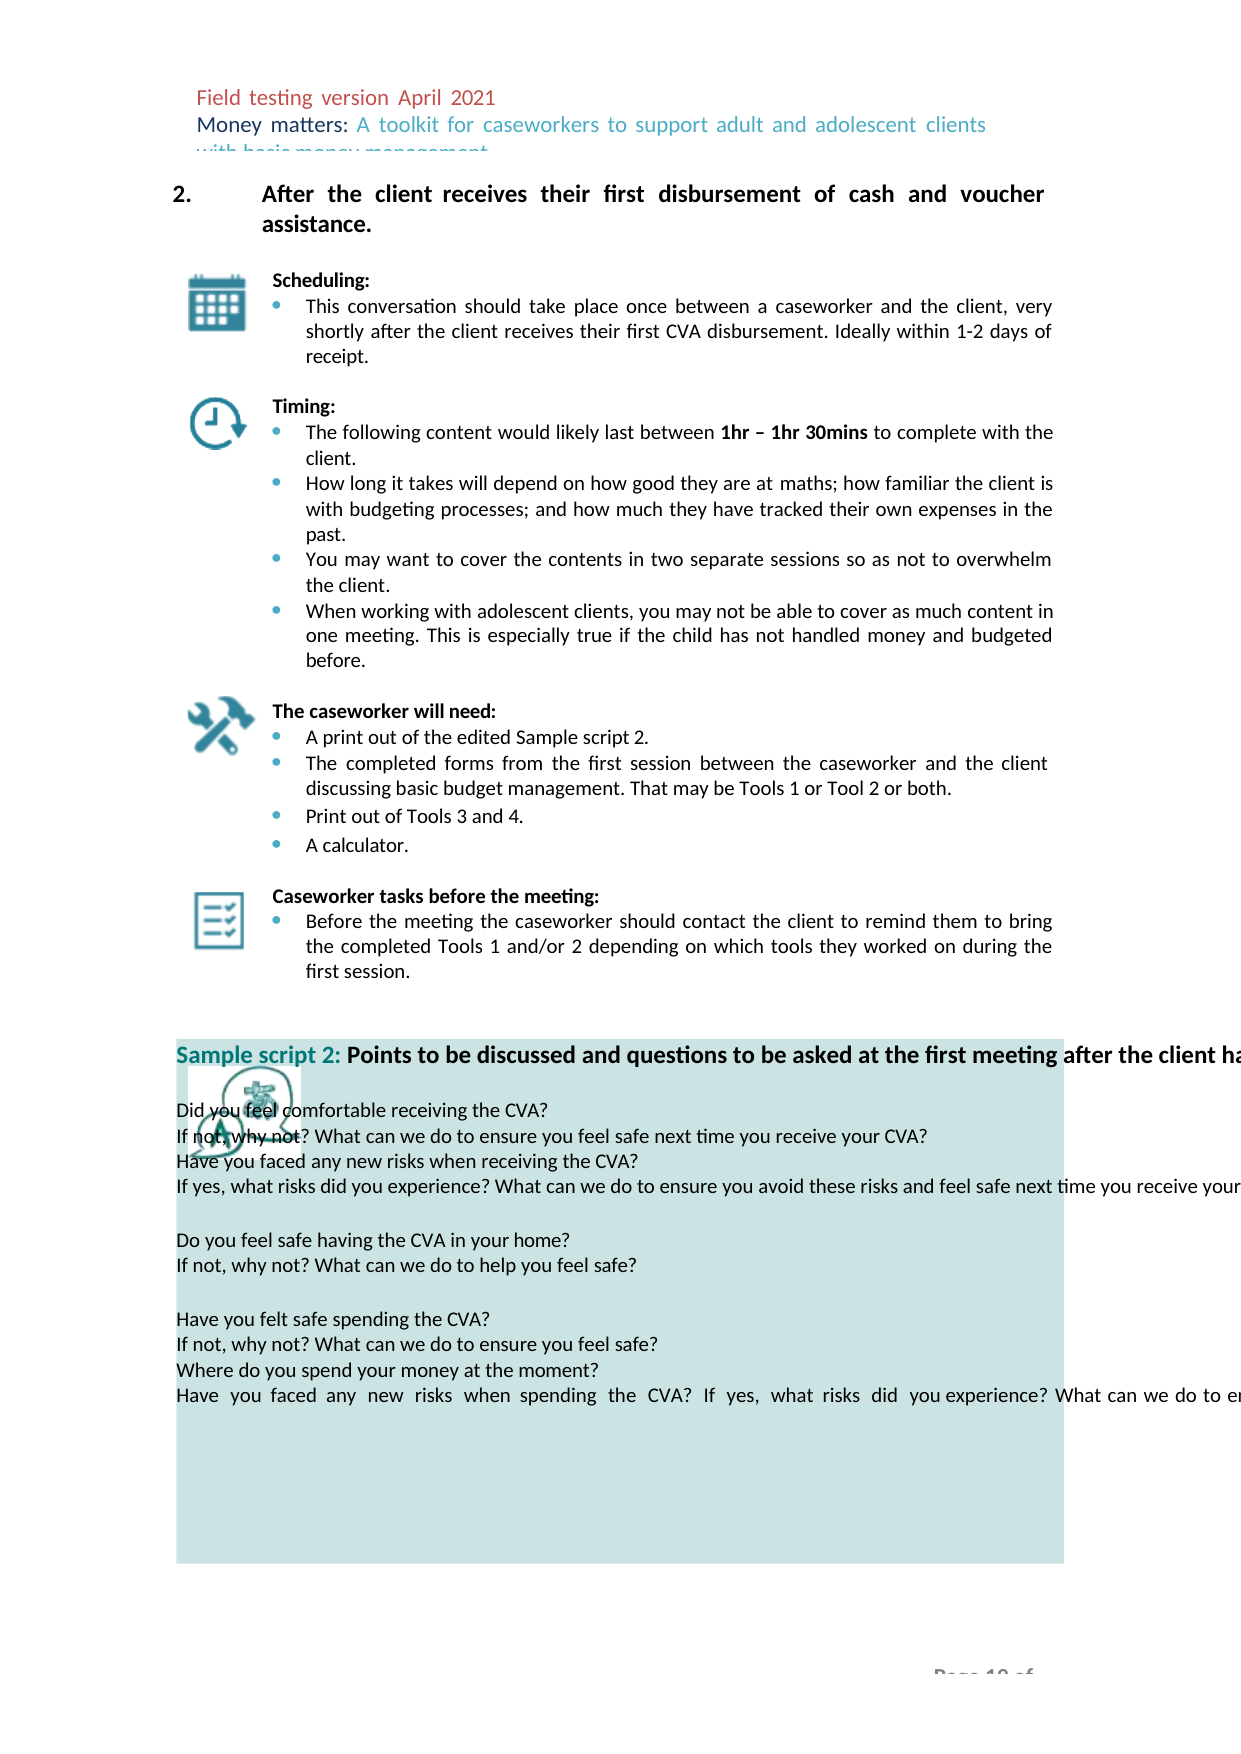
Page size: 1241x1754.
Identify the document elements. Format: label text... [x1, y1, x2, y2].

list Before the meeting the caseworker should contact the client to remind them to bring the completed Tools 1 and/or 2 depending on which tools they worked on during the first session. [272, 909, 1053, 984]
list Print out of Tools 3 and 4. [272, 801, 1078, 829]
list When working with adolescent clients, you may not be able to cover as much content in one meeting. This is especially true if the child has not handled money and budgeted before. [272, 598, 1053, 673]
subtitle The caseworker will need: [272, 698, 1078, 724]
subtitle After the client receives their first disbursement of cash and voucher assistance. [172, 178, 1053, 239]
picture [187, 696, 257, 756]
picture [187, 273, 248, 333]
subtitle Caseworker tasks before the meeting: [272, 883, 1078, 908]
list The completed forms from the first session between the caseworker and the client discussing basic budget management. That may be Tools 1 or Tool 2 or both. [272, 750, 1054, 800]
picture [187, 1065, 301, 1161]
subtitle Scheduling: [272, 267, 1078, 293]
list This conversation should take place once between a caseworker and the client, very shortly after the client receives their first CVA disbursement. Ideally within 1-2 days of receipt. [272, 293, 1054, 368]
list A calculator. [272, 829, 1078, 858]
picture [193, 892, 244, 951]
picture [294, 1108, 299, 1116]
picture [189, 397, 247, 450]
subtitle Timing: [272, 394, 1078, 419]
list A print out of the edited Sample script 2. [272, 724, 1078, 749]
list How long it takes will depend on how good they are at maths; how familiar the client is with budgeting processes; and how much they have tracked their own expenses in the past. [272, 470, 1054, 547]
list You may want to cover the contents in two separate sessions so as not to overwhelm the client. [272, 547, 1053, 597]
list The following content would likely last between 1hr – 1hr 30mins to complete with the client. [272, 419, 1053, 470]
